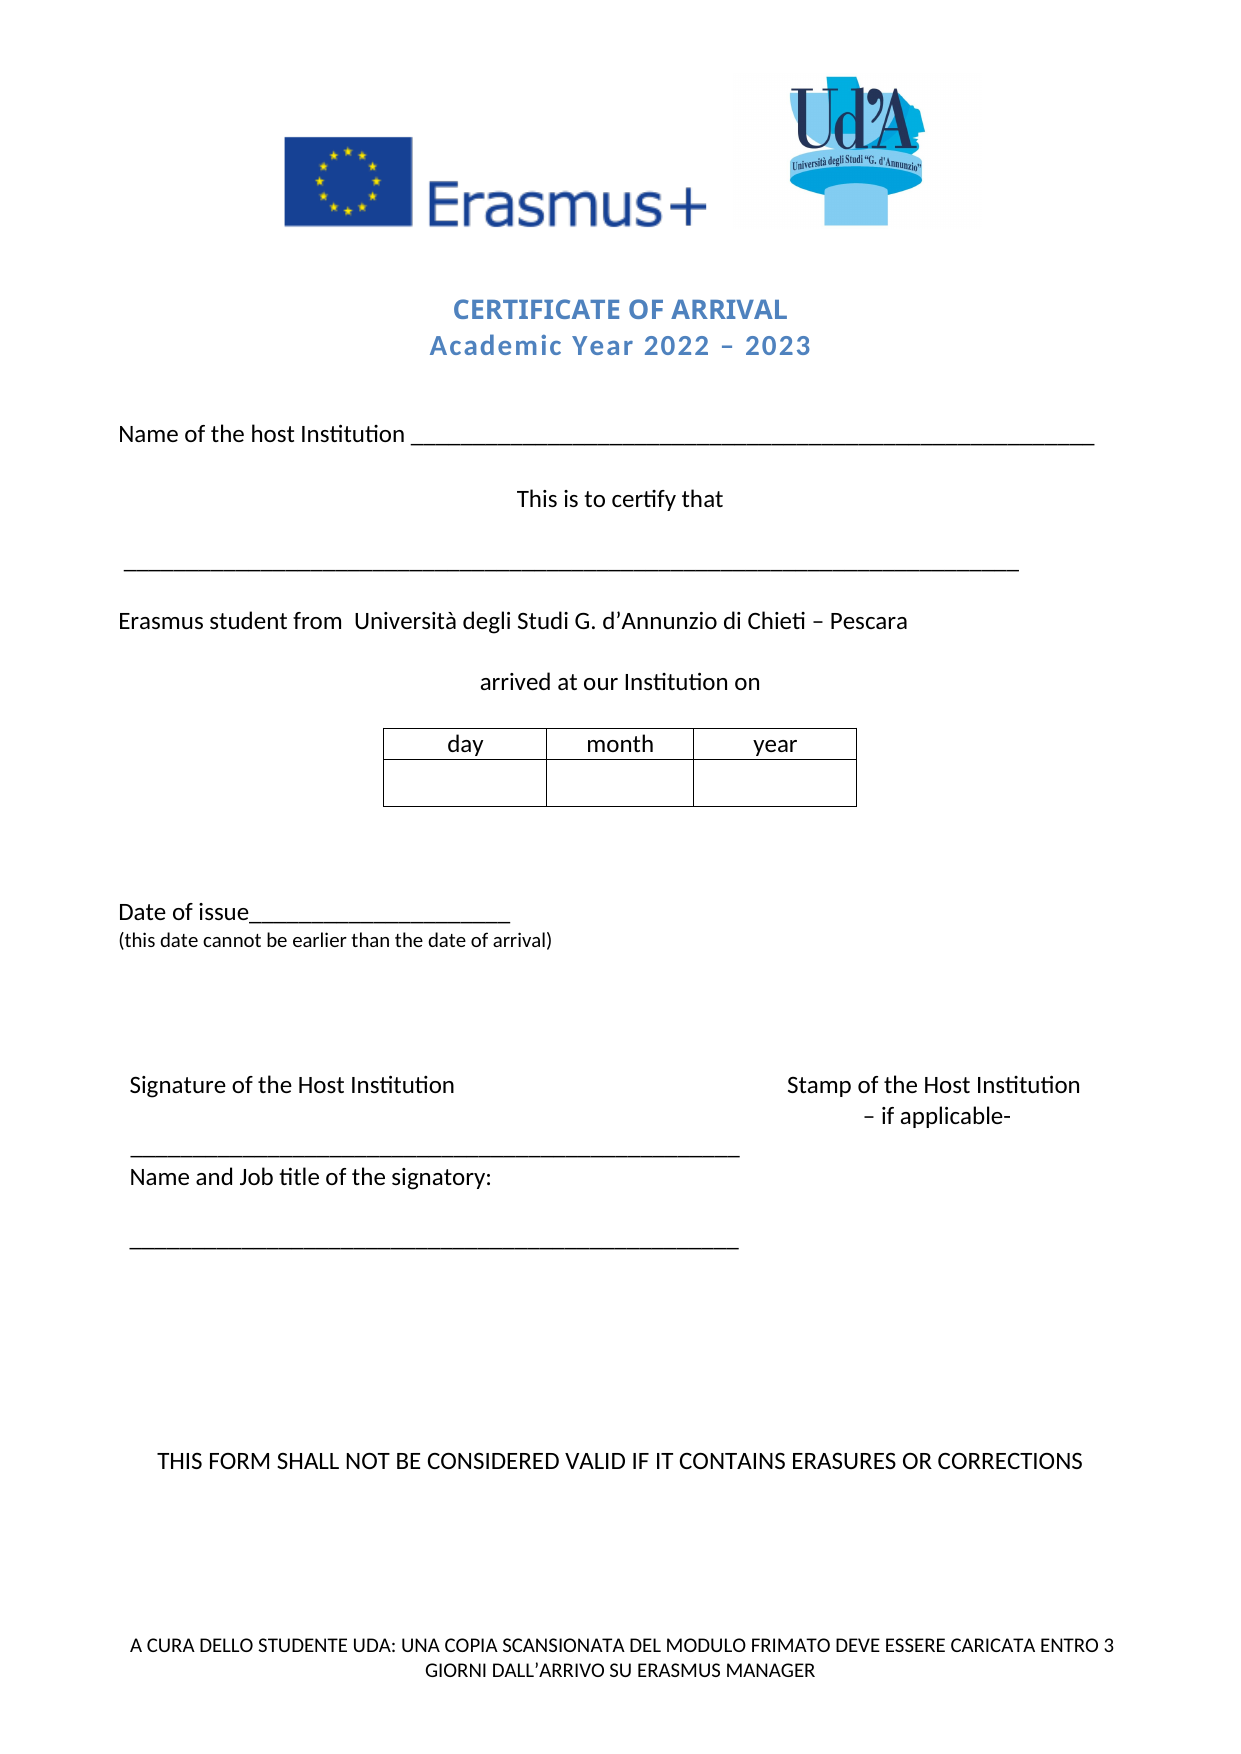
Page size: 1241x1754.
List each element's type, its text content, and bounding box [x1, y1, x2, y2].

text CERTIFICATE OF ARRIVAL Academic Year 2022 – 2023 [118, 290, 1122, 363]
picture [733, 73, 982, 229]
text ________________________________________________________________________ [118, 544, 1122, 575]
table_cell [547, 760, 693, 806]
table_header Stamp of the Host Institution – if applicable- [753, 1070, 1121, 1283]
text Erasmus student from Università degli Studi G. d’Annunzio di Chieti – Pescara [118, 605, 1122, 636]
text Name of the host Institution _______________________________________________________ [118, 419, 1122, 449]
text This is to certify that [118, 483, 1122, 514]
table_header Signature of the Host Institution _________________________________________________ Name and Job title of the signatory: _________________________________________________ [118, 1070, 752, 1283]
text Date of issue_____________________ [118, 897, 1122, 927]
table_cell [694, 760, 856, 806]
table_header month [547, 729, 693, 759]
table_header year [694, 729, 856, 759]
table_cell [384, 760, 546, 806]
picture [258, 135, 727, 229]
table_header day [384, 729, 546, 759]
text arrived at our Institution on [118, 666, 1122, 697]
text THIS FORM SHALL NOT BE CONSIDERED VALID IF IT CONTAINS ERASURES OR CORRECTIONS [118, 1445, 1122, 1476]
text (this date cannot be earlier than the date of arrival) [118, 927, 1122, 952]
